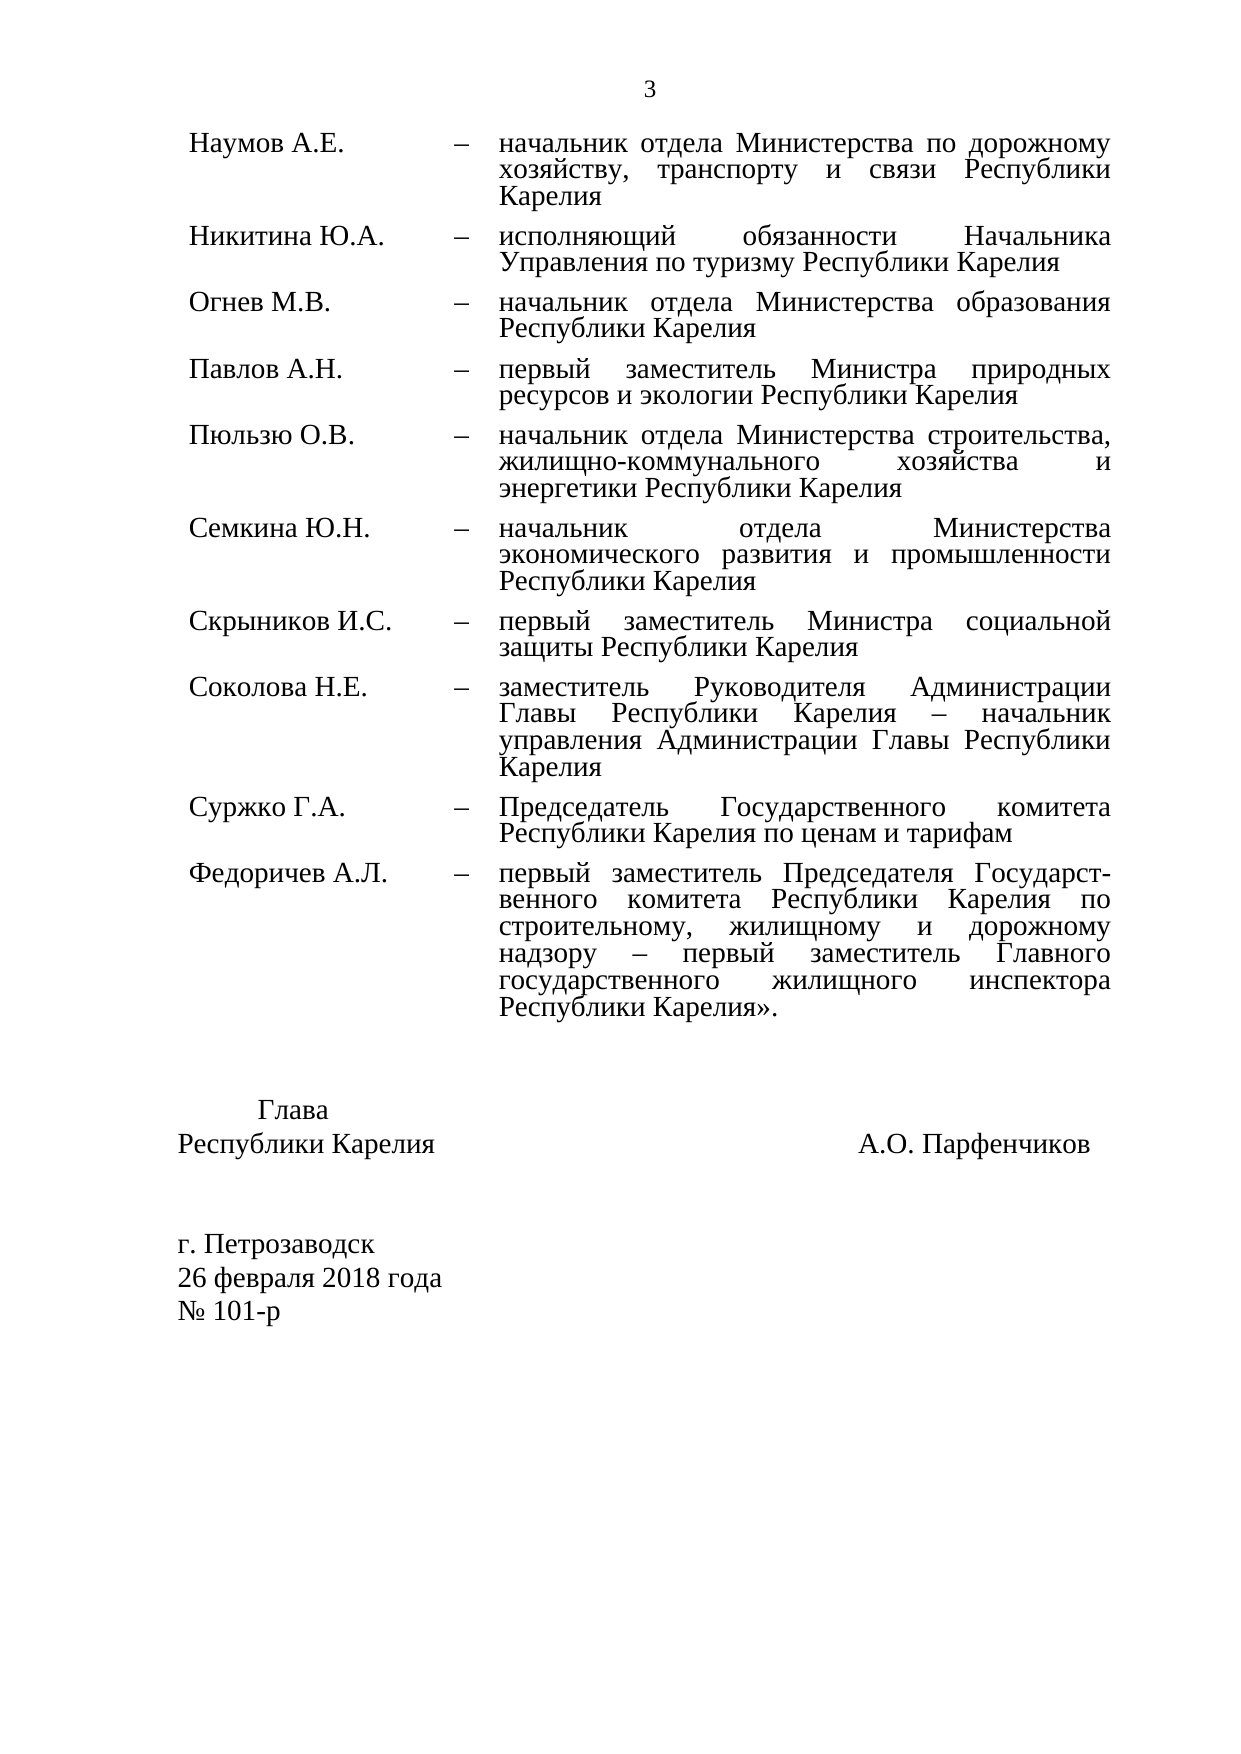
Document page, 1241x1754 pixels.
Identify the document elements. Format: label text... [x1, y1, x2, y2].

text г. Петрозаводск [177, 1226, 1122, 1260]
table_cell первый заместитель Председателя Государст-венного комитета Республики Карелия по строительному, жилищному и дорожному надзору – первый заместитель Главного государственного жилищного инспектора Республики Карелия». [487, 861, 1122, 1035]
table_cell начальник отдела Министерства по дорожному хозяйству, транспорту и связи Республики Карелия [487, 131, 1122, 224]
text 26 февраля 2018 года [177, 1260, 1122, 1293]
table_cell – [443, 357, 487, 423]
table_cell Павлов А.Н. [177, 357, 443, 423]
text № 101-р [177, 1293, 1122, 1327]
table_cell Огнев М.В. [177, 291, 443, 357]
table_cell – [443, 291, 487, 357]
table_cell Пюльзю О.В. [177, 423, 443, 516]
table_cell – [443, 423, 487, 516]
table_cell начальник отдела Министерства образования Республики Карелия [487, 291, 1122, 357]
table_cell Соколова Н.Е. [177, 675, 443, 795]
table_cell Председатель Государственного комитета Республики Карелия по ценам и тарифам [487, 795, 1122, 861]
table_cell заместитель Руководителя Администрации Главы Республики Карелия – начальник управления Администрации Главы Республики Карелия [487, 675, 1122, 795]
text Республики Карелия А.О. Парфенчиков [177, 1126, 1122, 1159]
table_cell – [443, 131, 487, 224]
table_cell – [443, 516, 487, 609]
table_cell Суржко Г.А. [177, 795, 443, 861]
table_cell Семкина Ю.Н. [177, 516, 443, 609]
table_cell начальник отдела Министерства строительства, жилищно-коммунального хозяйства и энергетики Республики Карелия [487, 423, 1122, 516]
table_cell начальник отдела Министерства экономического развития и промышленности Республики Карелия [487, 516, 1122, 609]
table_cell – [443, 609, 487, 675]
table_cell – [443, 675, 487, 795]
table_cell – [443, 224, 487, 291]
table_cell Никитина Ю.А. [177, 224, 443, 291]
table_cell – [443, 861, 487, 1035]
table_cell Федоричев А.Л. [177, 861, 443, 1035]
table_cell Наумов А.Е. [177, 131, 443, 224]
table_cell первый заместитель Министра социальной защиты Республики Карелия [487, 609, 1122, 675]
table_cell исполняющий обязанности Начальника Управления по туризму Республики Карелия [487, 224, 1122, 291]
table_cell первый заместитель Министра природных ресурсов и экологии Республики Карелия [487, 357, 1122, 423]
table_cell – [443, 795, 487, 861]
text Глава [177, 1092, 1122, 1126]
table_cell Скрыников И.С. [177, 609, 443, 675]
